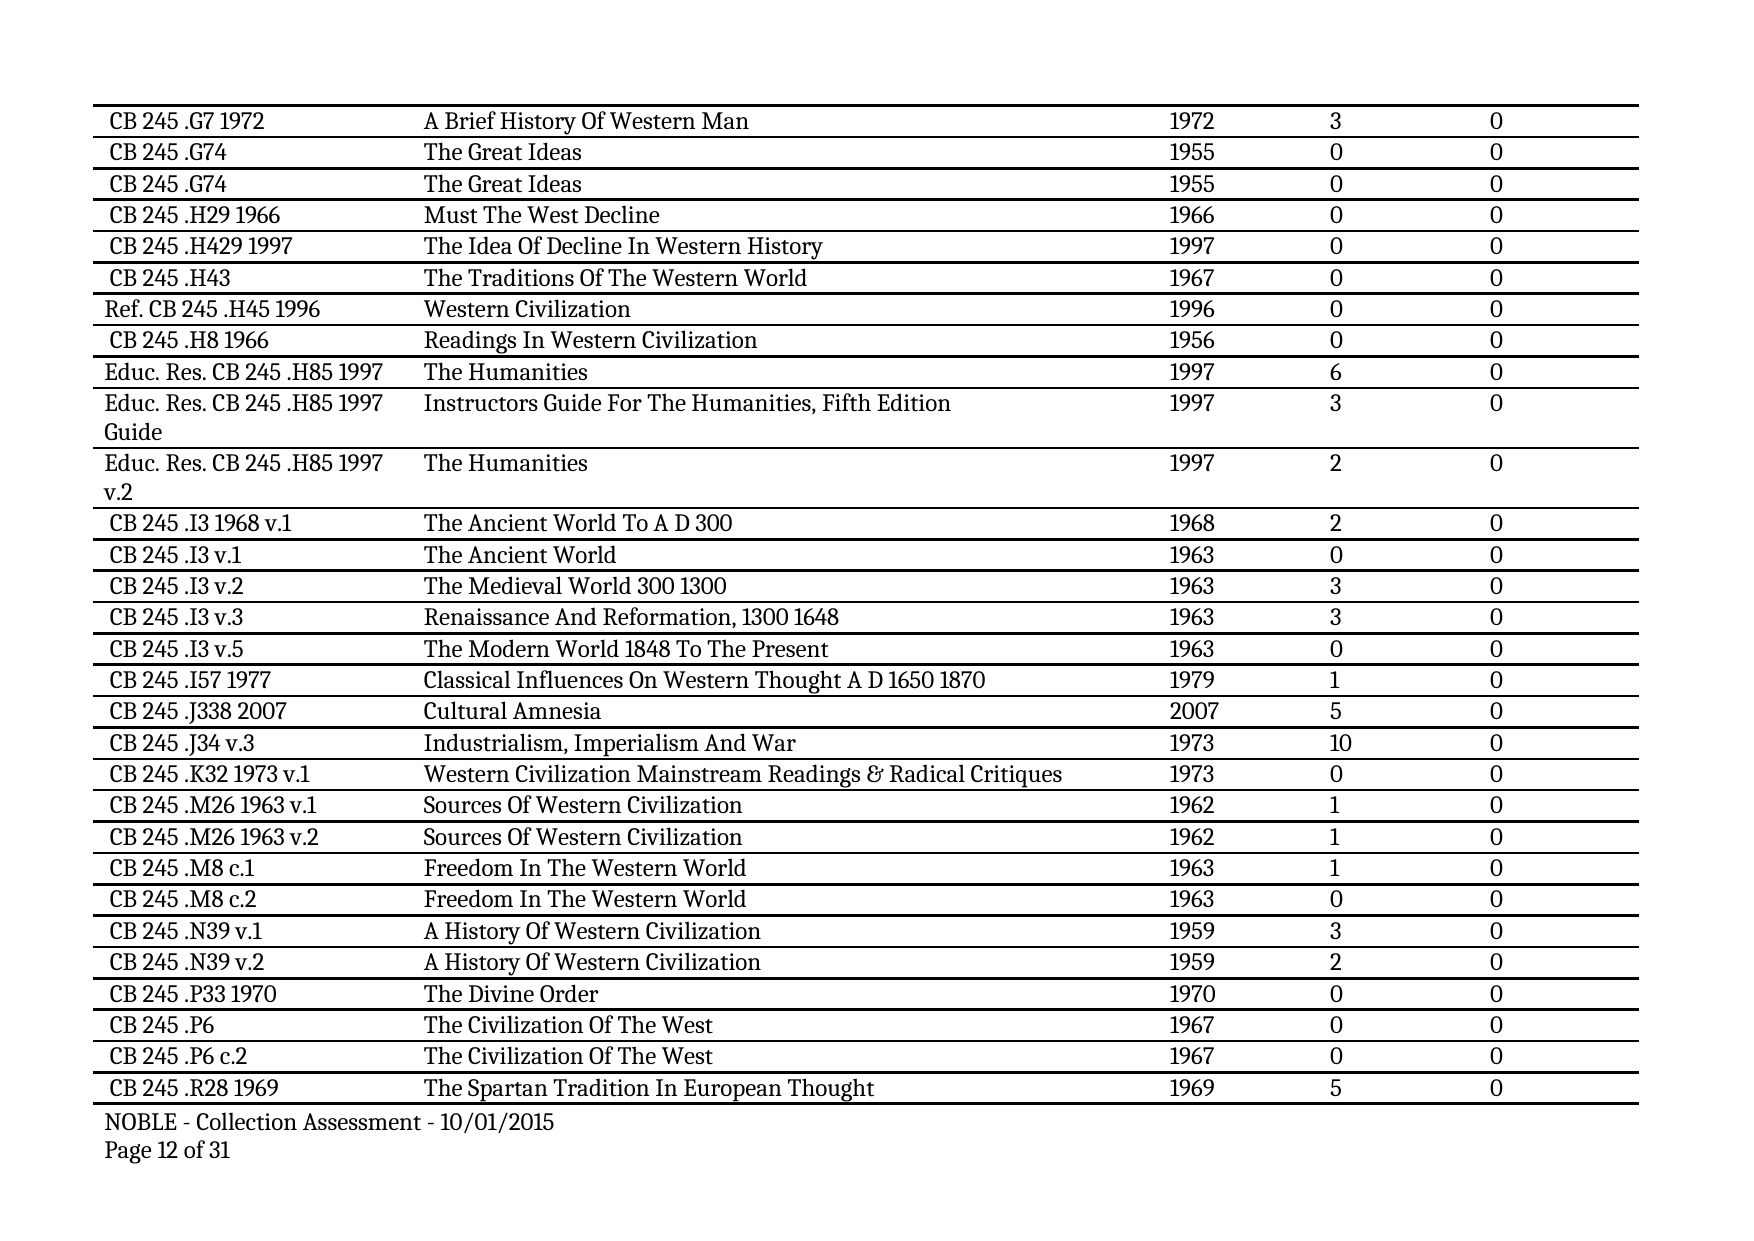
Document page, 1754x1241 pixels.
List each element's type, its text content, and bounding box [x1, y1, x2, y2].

table_cell 1973 [1159, 760, 1319, 789]
table_cell The Ancient World To A D 300 [413, 509, 1159, 538]
table_cell Readings In Western Civilization [413, 326, 1159, 355]
table_cell 0 [1479, 1042, 1638, 1071]
table_cell CB 245 .M8 c.1 [93, 854, 412, 883]
table_cell 1997 [1159, 389, 1319, 446]
table_cell 0 [1319, 1042, 1478, 1071]
table_cell 0 [1479, 509, 1638, 538]
table_cell 0 [1319, 295, 1478, 324]
table_cell 0 [1479, 697, 1638, 726]
table_cell 0 [1319, 980, 1478, 1008]
table_cell 0 [1479, 729, 1638, 757]
table_cell 1962 [1159, 791, 1319, 820]
table_cell The Great Ideas [413, 170, 1159, 198]
table_cell 0 [1479, 138, 1638, 167]
table_cell Educ. Res. CB 245 .H85 1997 v.2 [93, 449, 412, 507]
table_cell 2 [1319, 948, 1478, 977]
table_cell 1967 [1159, 1042, 1319, 1071]
table_cell 1963 [1159, 854, 1319, 883]
table_cell CB 245 .I57 1977 [93, 666, 412, 695]
table_cell 1968 [1159, 509, 1319, 538]
table_cell 1979 [1159, 666, 1319, 695]
table_cell 3 [1319, 603, 1478, 632]
table_cell CB 245 .N39 v.1 [93, 917, 412, 946]
table_cell The Ancient World [413, 541, 1159, 569]
table_cell CB 245 .I3 v.5 [93, 635, 412, 663]
table_cell 2007 [1159, 697, 1319, 726]
table_cell 1955 [1159, 170, 1319, 198]
table_cell 2 [1319, 509, 1478, 538]
table_cell CB 245 .M8 c.2 [93, 886, 412, 914]
table_cell CB 245 .H429 1997 [93, 232, 412, 261]
table_cell Freedom In The Western World [413, 886, 1159, 914]
table_cell 0 [1319, 760, 1478, 789]
table_cell 0 [1479, 358, 1638, 386]
table_cell 0 [1479, 854, 1638, 883]
table_cell 1963 [1159, 635, 1319, 663]
table_cell A History Of Western Civilization [413, 948, 1159, 977]
table_cell The Spartan Tradition In European Thought [413, 1074, 1159, 1102]
table_cell 0 [1479, 980, 1638, 1008]
table_cell CB 245 .I3 v.2 [93, 572, 412, 601]
table_cell CB 245 .G74 [93, 138, 412, 167]
table_cell The Idea Of Decline In Western History [413, 232, 1159, 261]
table_cell CB 245 .H29 1966 [93, 201, 412, 229]
table_cell Freedom In The Western World [413, 854, 1159, 883]
table_cell 1959 [1159, 917, 1319, 946]
table_cell 1997 [1159, 358, 1319, 386]
table_cell 0 [1479, 201, 1638, 229]
table_cell 0 [1319, 635, 1478, 663]
table_cell 0 [1479, 449, 1638, 507]
table_cell CB 245 .I3 1968 v.1 [93, 509, 412, 538]
table_cell 3 [1319, 572, 1478, 601]
table_cell 1 [1319, 854, 1478, 883]
table_cell 0 [1479, 170, 1638, 198]
table_cell 2 [1319, 449, 1478, 507]
table_cell 5 [1319, 697, 1478, 726]
table_cell 1962 [1159, 823, 1319, 851]
table_cell Cultural Amnesia [413, 697, 1159, 726]
table_cell 1956 [1159, 326, 1319, 355]
table_cell 0 [1479, 326, 1638, 355]
table_cell The Modern World 1848 To The Present [413, 635, 1159, 663]
table_cell 0 [1319, 541, 1478, 569]
table_cell 0 [1319, 1011, 1478, 1039]
table_cell The Civilization Of The West [413, 1042, 1159, 1071]
table_cell Sources Of Western Civilization [413, 823, 1159, 851]
table_cell Educ. Res. CB 245 .H85 1997 [93, 358, 412, 386]
table_cell 0 [1479, 572, 1638, 601]
table_cell 0 [1479, 760, 1638, 789]
table_cell 6 [1319, 358, 1478, 386]
table_cell 1967 [1159, 1011, 1319, 1039]
table_cell The Medieval World 300 1300 [413, 572, 1159, 601]
table_cell 0 [1479, 635, 1638, 663]
table_cell CB 245 .I3 v.1 [93, 541, 412, 569]
table_cell 1969 [1159, 1074, 1319, 1102]
table_cell 5 [1319, 1074, 1478, 1102]
table_cell Must The West Decline [413, 201, 1159, 229]
table_cell CB 245 .J34 v.3 [93, 729, 412, 757]
table_cell 0 [1479, 603, 1638, 632]
table_cell 1966 [1159, 201, 1319, 229]
table_cell 1970 [1159, 980, 1319, 1008]
table_cell 0 [1319, 170, 1478, 198]
table_cell Classical Influences On Western Thought A D 1650 1870 [413, 666, 1159, 695]
table_cell 0 [1319, 138, 1478, 167]
table_cell Instructors Guide For The Humanities, Fifth Edition [413, 389, 1159, 446]
table_cell 10 [1319, 729, 1478, 757]
table_cell The Traditions Of The Western World [413, 264, 1159, 292]
table_cell 3 [1319, 917, 1478, 946]
table_cell The Humanities [413, 358, 1159, 386]
table_cell CB 245 .N39 v.2 [93, 948, 412, 977]
table_cell Western Civilization Mainstream Readings & Radical Critiques [413, 760, 1159, 789]
table_cell 0 [1479, 1074, 1638, 1102]
table_cell 1973 [1159, 729, 1319, 757]
table_cell 0 [1319, 326, 1478, 355]
table_cell 0 [1479, 917, 1638, 946]
table_cell 3 [1319, 107, 1478, 136]
table_cell The Great Ideas [413, 138, 1159, 167]
table_cell The Humanities [413, 449, 1159, 507]
table_cell 0 [1479, 264, 1638, 292]
table_cell CB 245 .I3 v.3 [93, 603, 412, 632]
table_cell The Civilization Of The West [413, 1011, 1159, 1039]
table_cell 0 [1479, 791, 1638, 820]
table_cell CB 245 .H8 1966 [93, 326, 412, 355]
table_cell 0 [1319, 886, 1478, 914]
table_cell Industrialism, Imperialism And War [413, 729, 1159, 757]
table_cell 0 [1319, 264, 1478, 292]
table_cell 1963 [1159, 572, 1319, 601]
table_cell 0 [1479, 886, 1638, 914]
table_cell CB 245 .G7 1972 [93, 107, 412, 136]
table_cell 1997 [1159, 449, 1319, 507]
table_cell 0 [1479, 295, 1638, 324]
table_cell 1972 [1159, 107, 1319, 136]
table_cell CB 245 .H43 [93, 264, 412, 292]
table_cell Ref. CB 245 .H45 1996 [93, 295, 412, 324]
table_cell 1963 [1159, 886, 1319, 914]
table_cell 1967 [1159, 264, 1319, 292]
table_cell 1 [1319, 791, 1478, 820]
table_cell 3 [1319, 389, 1478, 446]
table_cell 0 [1479, 823, 1638, 851]
table_cell 0 [1479, 389, 1638, 446]
table_cell The Divine Order [413, 980, 1159, 1008]
table_cell CB 245 .M26 1963 v.1 [93, 791, 412, 820]
table_cell Educ. Res. CB 245 .H85 1997 Guide [93, 389, 412, 446]
table_cell Sources Of Western Civilization [413, 791, 1159, 820]
table_cell A History Of Western Civilization [413, 917, 1159, 946]
table_cell 1963 [1159, 541, 1319, 569]
table_cell 0 [1319, 201, 1478, 229]
table_cell CB 245 .P33 1970 [93, 980, 412, 1008]
table_cell 0 [1479, 666, 1638, 695]
table_cell 1997 [1159, 232, 1319, 261]
table_cell 0 [1479, 232, 1638, 261]
table_cell 0 [1479, 107, 1638, 136]
table_cell Western Civilization [413, 295, 1159, 324]
table_cell 0 [1479, 948, 1638, 977]
table_cell 0 [1319, 232, 1478, 261]
table_cell A Brief History Of Western Man [413, 107, 1159, 136]
table_cell 1 [1319, 823, 1478, 851]
table_cell CB 245 .P6 c.2 [93, 1042, 412, 1071]
table_cell 1996 [1159, 295, 1319, 324]
table_cell Renaissance And Reformation, 1300 1648 [413, 603, 1159, 632]
table_cell CB 245 .J338 2007 [93, 697, 412, 726]
table_cell 0 [1479, 1011, 1638, 1039]
table_cell CB 245 .G74 [93, 170, 412, 198]
table_cell 1 [1319, 666, 1478, 695]
table_cell CB 245 .M26 1963 v.2 [93, 823, 412, 851]
table_cell CB 245 .K32 1973 v.1 [93, 760, 412, 789]
table_cell 0 [1479, 541, 1638, 569]
table_cell 1959 [1159, 948, 1319, 977]
table_cell CB 245 .R28 1969 [93, 1074, 412, 1102]
table_cell 1963 [1159, 603, 1319, 632]
table_cell 1955 [1159, 138, 1319, 167]
table_cell CB 245 .P6 [93, 1011, 412, 1039]
